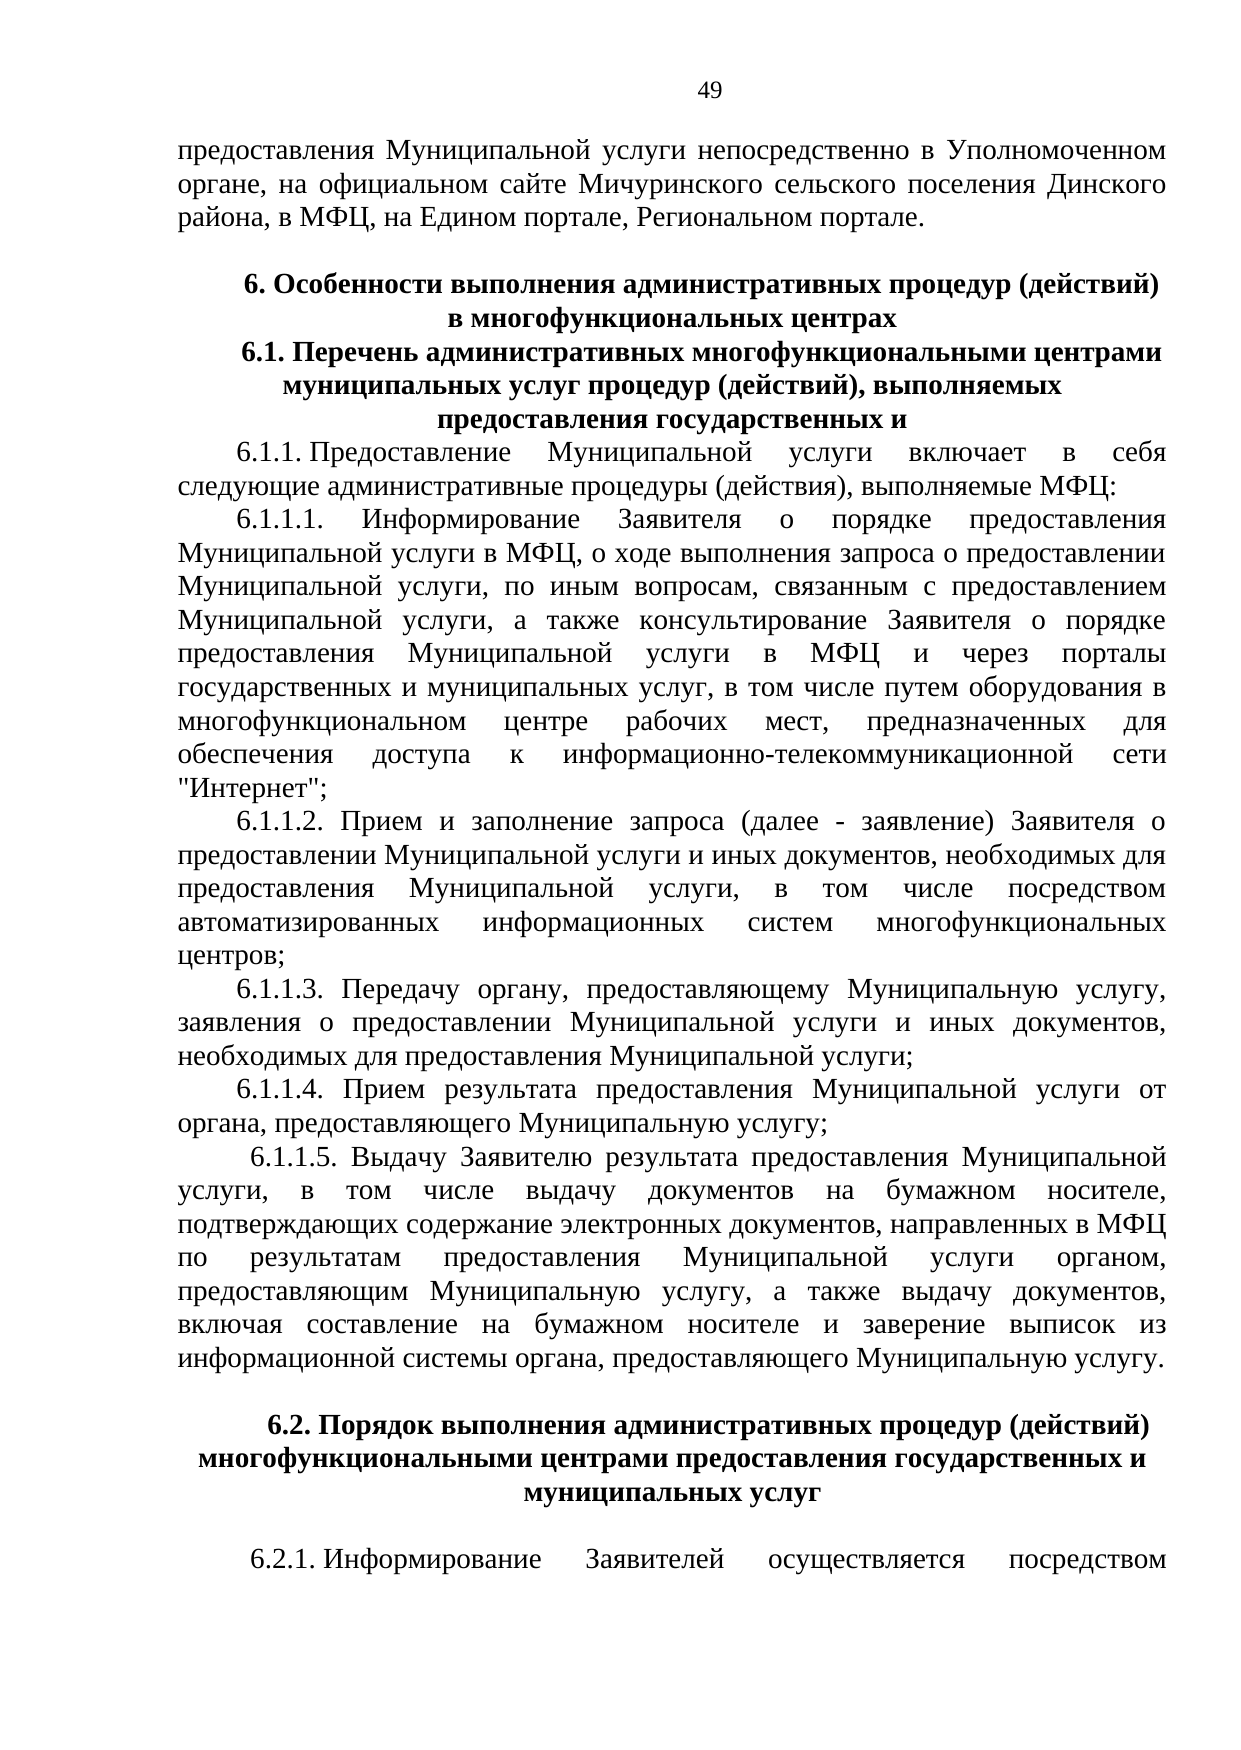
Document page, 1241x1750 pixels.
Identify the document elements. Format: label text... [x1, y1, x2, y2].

text 6.1.1.5. Выдачу Заявителю результата предоставления Муниципальной услуги, в том числе выдачу документов на бумажном носителе, подтверждающих содержание электронных документов, направленных в МФЦ по результатам предоставления Муниципальной услуги органом, предоставляющим Муниципальную услугу, а также выдачу документов, включая составление на бумажном носителе и заверение выписок из информационной системы органа, предоставляющего Муниципальную услугу. [177, 1139, 1167, 1373]
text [177, 132, 1167, 233]
text 6.1.1.4. Прием результата предоставления Муниципальной услуги от органа, предоставляющего Муниципальную услугу; [177, 1072, 1167, 1139]
text 6.2. Порядок выполнения административных процедур (действий) многофункциональными центрами предоставления государственных и муниципальных услуг [177, 1407, 1167, 1508]
text 6.1.1.3. Передачу органу, предоставляющему Муниципальную услугу, заявления о предоставлении Муниципальной услуги и иных документов, необходимых для предоставления Муниципальной услуги; [177, 971, 1167, 1072]
text 6.1.1.1. Информирование Заявителя о порядке предоставления Муниципальной услуги в МФЦ, о ходе выполнения запроса о предоставлении Муниципальной услуги, по иным вопросам, связанным с предоставлением Муниципальной услуги, а также консультирование Заявителя о порядке предоставления Муниципальной услуги в МФЦ и через порталы государственных и муниципальных услуг, в том числе путем оборудования в многофункциональном центре рабочих мест, предназначенных для обеспечения доступа к информационно-телекоммуникационной сети "Интернет"; [177, 501, 1167, 803]
text 6. Особенности выполнения административных процедур (действий) в многофункциональных центрах [177, 267, 1167, 334]
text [177, 1541, 1167, 1575]
text 6.1. Перечень административных многофункциональными центрами муниципальных услуг процедур (действий), выполняемых предоставления государственных и [177, 334, 1167, 434]
text 6.1.1.2. Прием и заполнение запроса (далее - заявление) Заявителя о предоставлении Муниципальной услуги и иных документов, необходимых для предоставления Муниципальной услуги, в том числе посредством автоматизированных информационных систем многофункциональных центров; [177, 803, 1167, 971]
text 6.1.1. Предоставление Муниципальной услуги включает в себя следующие административные процедуры (действия), выполняемые МФЦ: [177, 434, 1167, 501]
